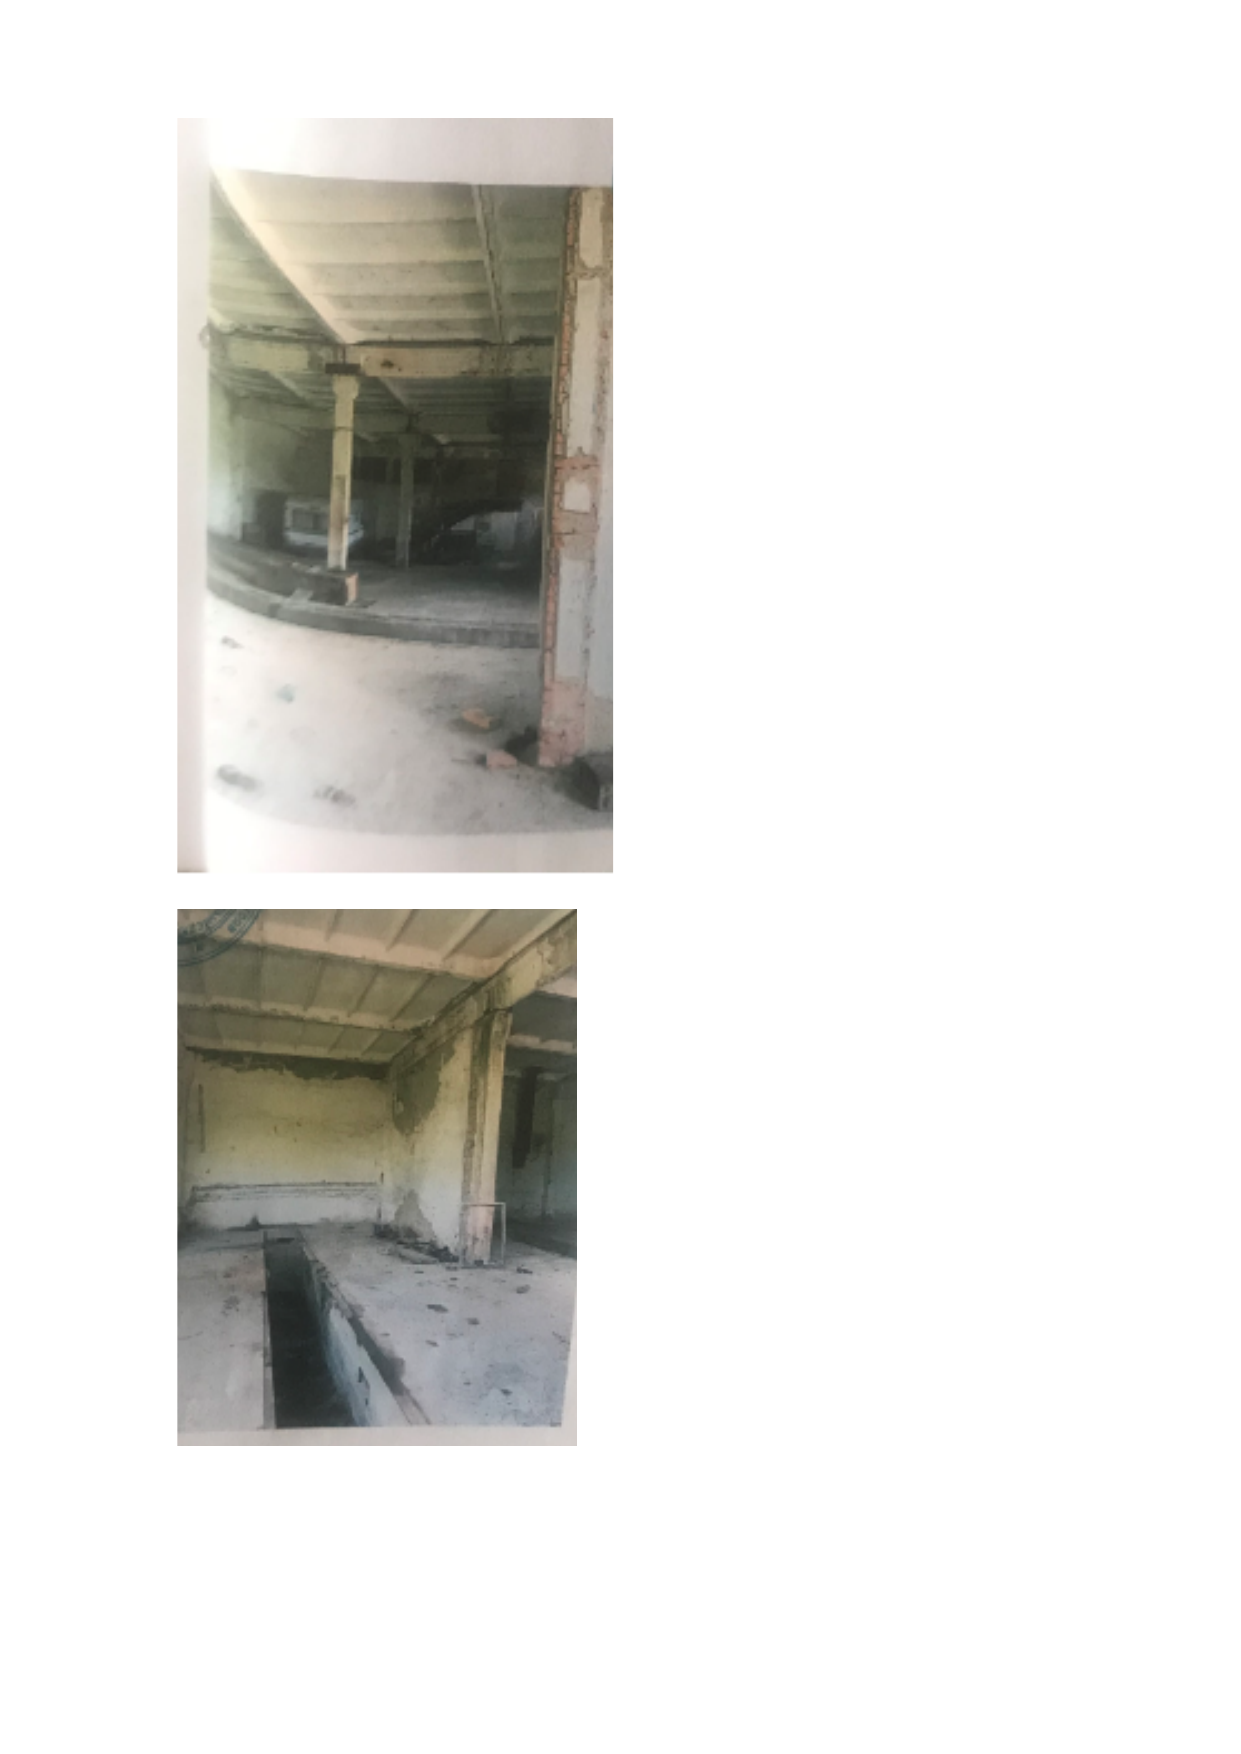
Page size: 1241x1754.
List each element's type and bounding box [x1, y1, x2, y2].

picture [177, 118, 614, 891]
picture [177, 909, 577, 1446]
